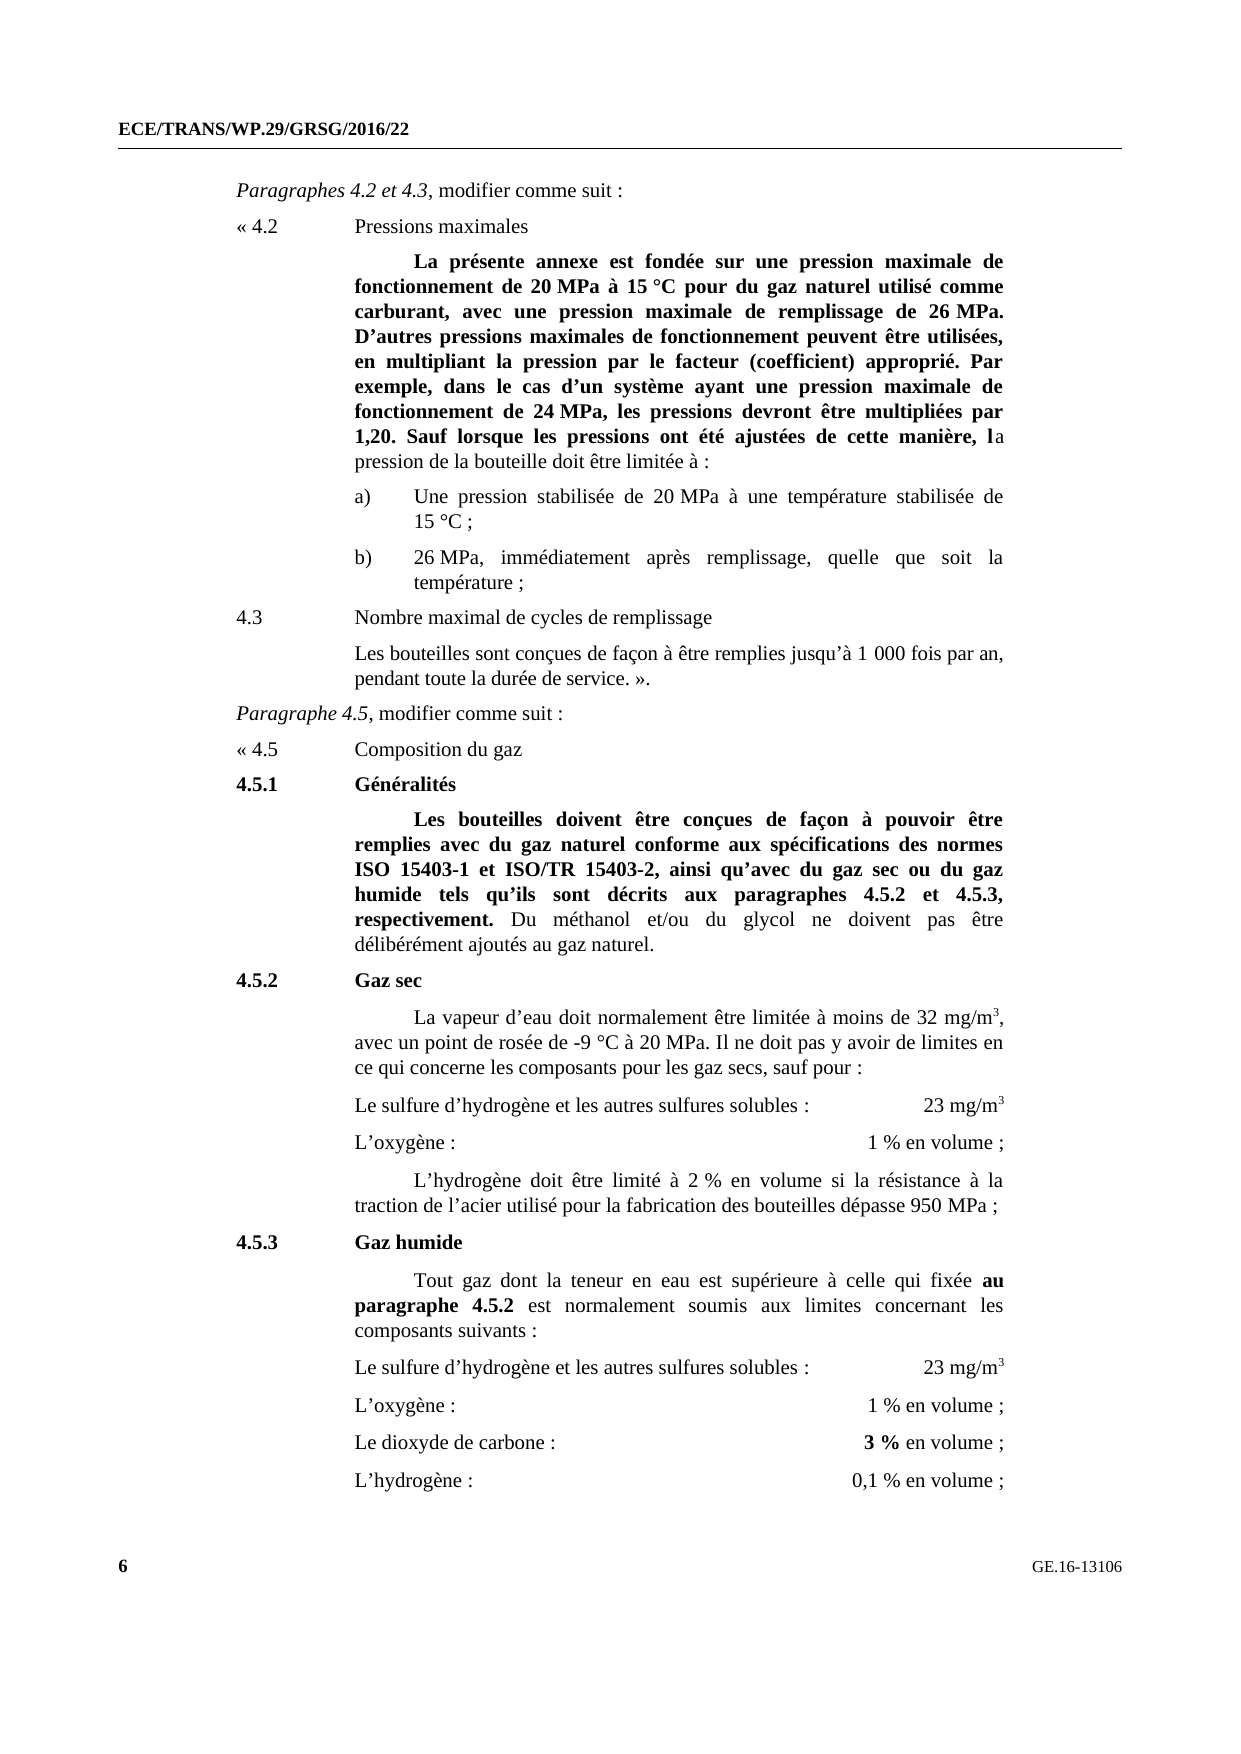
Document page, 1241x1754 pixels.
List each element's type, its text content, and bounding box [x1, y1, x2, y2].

text Le dioxyde de carbone : 3 % en volume ; [354, 1429, 1004, 1454]
text Le sulfure d’hydrogène et les autres sulfures solubles : 23 mg/m3 [354, 1354, 1004, 1379]
text L’oxygène : 1 % en volume ; [354, 1392, 1004, 1417]
text Tout gaz dont la teneur en eau est supérieure à celle qui fixée au paragraphe 4.5.2 est normalement soumis aux limites concernant les composants suivants : [354, 1267, 1004, 1342]
text « 4.5 Composition du gaz [236, 736, 1004, 761]
text b) 26 MPa, immédiatement après remplissage, quelle que soit la température ; [354, 544, 1004, 594]
text Paragraphes 4.2 et 4.3, modifier comme suit : [236, 177, 1004, 202]
text 4.5.1 Généralités [236, 771, 1004, 796]
text L’hydrogène : 0,1 % en volume ; [354, 1467, 1004, 1492]
text 4.5.2 Gaz sec [236, 967, 1004, 992]
text L’oxygène : 1 % en volume ; [354, 1129, 1004, 1154]
text « 4.2 Pressions maximales [236, 213, 1004, 238]
text Les bouteilles sont conçues de façon à être remplies jusqu’à 1 000 fois par an, pendant toute la durée de service. ». [236, 640, 1004, 690]
text a) Une pression stabilisée de 20 MPa à une température stabilisée de 15 °C ; [354, 483, 1004, 533]
text 4.3 Nombre maximal de cycles de remplissage [236, 604, 1004, 629]
text La présente annexe est fondée sur une pression maximale de fonctionnement de 20 MPa à 15 °C pour du gaz naturel utilisé comme carburant, avec une pression maximale de remplissage de 26 MPa. D’autres pressions maximales de fonctionnement peuvent être utilisées, en multipliant la pression par le facteur (coefficient) approprié. Par exemple, dans le cas d’un système ayant une pression maximale de fonctionnement de 24 MPa, les pressions devront être multipliées par 1,20. Sauf lorsque les pressions ont été ajustées de cette manière, la pression de la bouteille doit être limitée à : [354, 248, 1004, 473]
text Le sulfure d’hydrogène et les autres sulfures solubles : 23 mg/m3 [354, 1092, 1004, 1117]
text La vapeur d’eau doit normalement être limitée à moins de 32 mg/m3, avec un point de rosée de -9 °C à 20 MPa. Il ne doit pas y avoir de limites en ce qui concerne les composants pour les gaz secs, sauf pour : [354, 1004, 1004, 1079]
text 4.5.3 Gaz humide [236, 1229, 1004, 1254]
text Les bouteilles doivent être conçues de façon à pouvoir être remplies avec du gaz naturel conforme aux spécifications des normes ISO 15403-1 et ISO/TR 15403-2, ainsi qu’avec du gaz sec ou du gaz humide tels qu’ils sont décrits aux paragraphes 4.5.2 et 4.5.3, respectivement. Du méthanol et/ou du glycol ne doivent pas être délibérément ajoutés au gaz naturel. [354, 806, 1004, 956]
text Paragraphe 4.5, modifier comme suit : [236, 700, 1004, 725]
text L’hydrogène doit être limité à 2 % en volume si la résistance à la traction de l’acier utilisé pour la fabrication des bouteilles dépasse 950 MPa ; [354, 1167, 1004, 1217]
